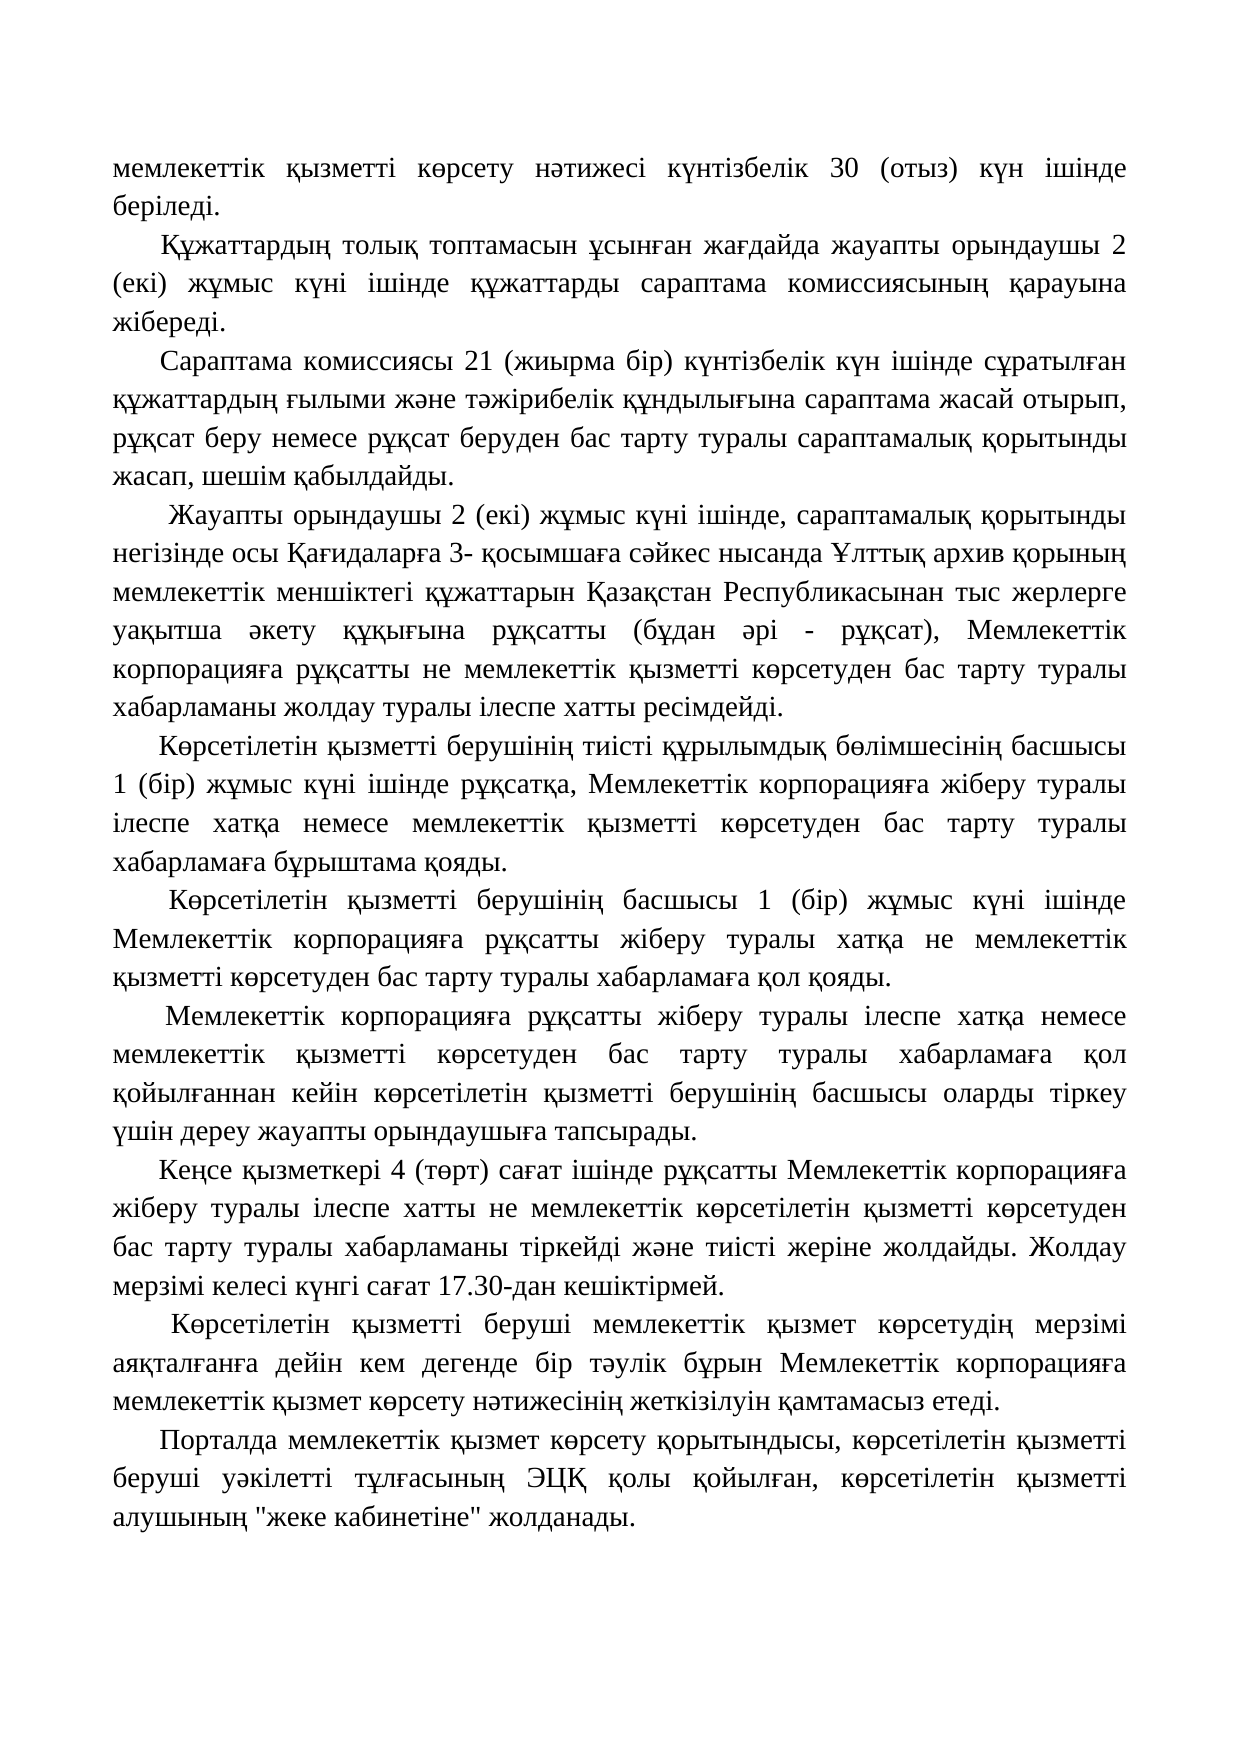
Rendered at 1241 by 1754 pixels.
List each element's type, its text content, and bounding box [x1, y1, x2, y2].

text Құжаттардың толық топтамасын ұсынған жағдайда жауапты орындаушы 2 (екі) жұмыс күні ішінде құжаттарды сараптама комиссиясының қарауына жібереді. [112, 227, 1128, 338]
text Көрсетілетін қызметті берушінің тиісті құрылымдық бөлімшесінің басшысы 1 (бір) жұмыс күні ішінде рұқсатқа, Мемлекеттік корпорацияға жіберу туралы ілеспе хатқа немесе мемлекеттік қызметті көрсетуден бас тарту туралы хабарламаға бұрыштама қояды. [112, 728, 1128, 877]
text Көрсетілетін қызметті берушінің басшысы 1 (бір) жұмыс күні ішінде Мемлекеттік корпорацияға рұқсатты жіберу туралы хатқа не мемлекеттік қызметті көрсетуден бас тарту туралы хабарламаға қол қояды. [112, 882, 1128, 993]
text Порталда мемлекеттік қызмет көрсету қорытындысы, көрсетілетін қызметті беруші уәкілетті тұлғасының ЭЦҚ қолы қойылған, көрсетілетін қызметті алушының "жеке кабинетіне" жолданады. [112, 1422, 1128, 1532]
text Мемлекеттік корпорацияға рұқсатты жіберу туралы ілеспе хатқа немесе мемлекеттік қызметті көрсетуден бас тарту туралы хабарламаға қол қойылғаннан кейін көрсетілетін қызметті берушінің басшысы оларды тіркеу үшін дереу жауапты орындаушыға тапсырады. [112, 998, 1128, 1147]
text Сараптама комиссиясы 21 (жиырма бір) күнтізбелік күн ішінде сұратылған құжаттардың ғылыми және тәжірибелік құндылығына сараптама жасай отырып, рұқсат беру немесе рұқсат беруден бас тарту туралы сараптамалық қорытынды жасап, шешім қабылдайды. [112, 343, 1128, 492]
text Кеңсе қызметкері 4 (төрт) сағат ішінде рұқсатты Мемлекеттік корпорацияға жіберу туралы ілеспе хатты не мемлекеттік көрсетілетін қызметті көрсетуден бас тарту туралы хабарламаны тіркейді және тиісті жеріне жолдайды. Жолдау мерзімі келесі күнгі сағат 17.30-дан кешіктірмей. [112, 1152, 1128, 1301]
text Жауапты орындаушы 2 (екі) жұмыс күні ішінде, сараптамалық қорытынды негізінде осы Қағидаларға 3- қосымшаға сәйкес нысанда Ұлттық архив қорының мемлекеттік меншіктегі құжаттарын Қазақстан Республикасынан тыс жерлерге уақытша әкету құқығына рұқсатты (бұдан әрі - рұқсат), Мемлекеттік корпорацияға рұқсатты не мемлекеттік қызметті көрсетуден бас тарту туралы хабарламаны жолдау туралы ілеспе хатты ресімдейді. [112, 497, 1128, 723]
text Көрсетілетін қызметті беруші мемлекеттік қызмет көрсетудің мерзімі аяқталғанға дейін кем дегенде бір тәулік бұрын Мемлекеттік корпорацияға мемлекеттік қызмет көрсету нәтижесінің жеткізілуін қамтамасыз етеді. [112, 1306, 1128, 1417]
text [112, 150, 1128, 222]
